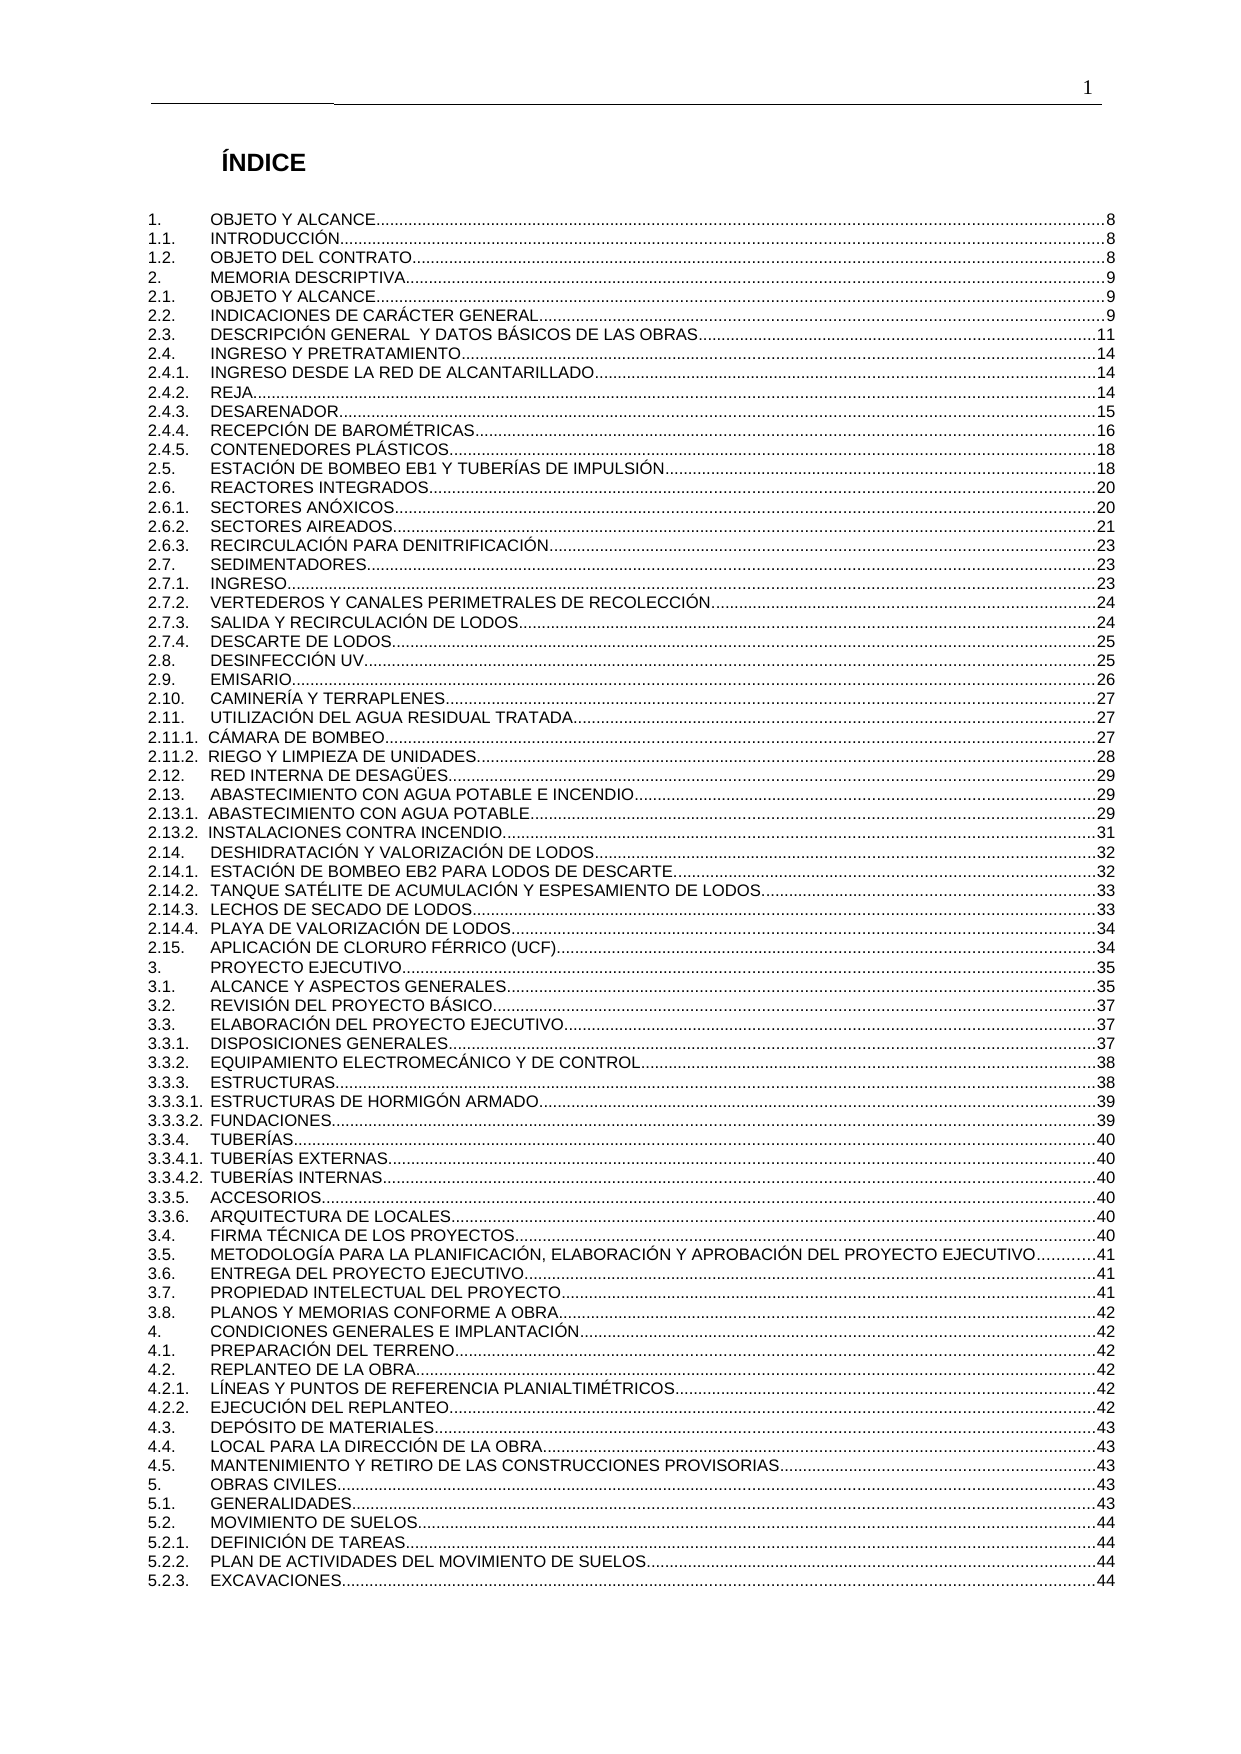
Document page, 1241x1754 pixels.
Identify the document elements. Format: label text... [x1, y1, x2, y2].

text 3.3.4.2. Tuberías internas 40 [148, 1168, 1092, 1187]
text 5.1. Generalidades 43 [148, 1494, 1092, 1513]
text 3.3.3.1. Estructuras de hormigón armado 39 [148, 1092, 1092, 1111]
text 3.3.5. Accesorios 40 [148, 1187, 1092, 1207]
text 2.4. Ingreso y pretratamiento 14 [148, 344, 1092, 363]
text 2.13. ABASTECIMIENTO CON AGUA POTABLE E INCENDIO 29 [148, 785, 1092, 804]
text 2.1. Objeto y alcance 9 [148, 287, 1092, 306]
text 1.2. Objeto del Contrato 8 [148, 248, 1092, 267]
text 4.2.2. Ejecución del replanteo 42 [148, 1398, 1092, 1417]
text 4.4. Local para la Dirección de la Obra 43 [148, 1437, 1092, 1456]
text 2.4.1. Ingreso desde la red de alcantarillado 14 [148, 363, 1092, 382]
text 2.14.4. Playa de valorización de lodos. 34 [148, 919, 1092, 938]
text 3.3.3.2. Fundaciones 39 [148, 1111, 1092, 1130]
text 2.2. Indicaciones de carácter general 9 [148, 306, 1092, 325]
text 3.3.6. Arquitectura de locales 40 [148, 1207, 1092, 1226]
text 3.6. Entrega del Proyecto Ejecutivo 41 [148, 1264, 1092, 1283]
text 2.8. Desinfección UV 25 [148, 651, 1092, 670]
text 5.2. Movimiento de suelos 44 [148, 1513, 1092, 1532]
text 3.5. Metodología para la planificación, elaboración y aprobación del Proyecto Ejecutivo 41 [148, 1245, 1092, 1264]
text 1.1. Introducción 8 [148, 229, 1092, 248]
text 2.6.1. Sectores anóxicos 20 [148, 497, 1092, 517]
text 5.2.2. Plan de actividades del movimiento de suelos 44 [148, 1552, 1092, 1571]
text 5.2.1. Definición de tareas 44 [148, 1532, 1092, 1552]
text 2.4.3. Desarenador 15 [148, 402, 1092, 421]
text 2.13.1. Abastecimiento con agua potable. 29 [148, 804, 1092, 823]
text 3.8. Planos y memorias conforme a obra 42 [148, 1302, 1092, 1322]
text 2.14.2. Tanque satélite de acumulación y espesamiento de lodos. 33 [148, 881, 1092, 900]
text 2. MEMORIA DESCRIPTIVA 9 [148, 267, 1092, 287]
text 2.12. RED INTERNA DE DESAGÜES 29 [148, 766, 1092, 785]
text 2.14.1. Estación de bombeo EB2 para lodos de descarte. 32 [148, 862, 1092, 881]
text 3.3.4. Tuberías 40 [148, 1130, 1092, 1149]
text 3.7. Propiedad intelectual del proyecto 41 [148, 1283, 1092, 1302]
text 2.11. UTILIZACIÓN DEL AGUA RESIDUAL TRATADA 27 [148, 708, 1092, 727]
text 4.2. Replanteo de la obra 42 [148, 1360, 1092, 1379]
text 4.3. Depósito de materiales 43 [148, 1417, 1092, 1437]
text 4.1. Preparación del terreno 42 [148, 1341, 1092, 1360]
text 5.2.3. Excavaciones 44 [148, 1571, 1092, 1590]
text 3.3.2. Equipamiento electromecánico y de control 38 [148, 1053, 1092, 1072]
text 2.15. Aplicación de cloruro férrico (UCF) 34 [148, 938, 1092, 957]
text 3.3. Elaboración del proyecto ejecutivo 37 [148, 1015, 1092, 1034]
text 2.4.4. Recepción de barométricas 16 [148, 421, 1092, 440]
text 2.4.2. Reja 14 [148, 382, 1092, 402]
text 2.7.2. Vertederos y canales perimetrales de recolección. 24 [148, 593, 1092, 612]
text 2.10. CAMINERÍA Y TERRAPLENES 27 [148, 689, 1092, 708]
text 4. CONDICIONES GENERALES E IMPLANTACIÓN 42 [148, 1322, 1092, 1341]
text 3.4. Firma técnica de los proyectos 40 [148, 1226, 1092, 1245]
text 2.13.2. Instalaciones contra incendio. 31 [148, 823, 1092, 842]
text 2.7.4. Descarte de lodos 25 [148, 632, 1092, 651]
text 1. OBJETO Y ALCANCE 8 [148, 210, 1092, 229]
text 3.3.4.1. Tuberías externas 40 [148, 1149, 1092, 1168]
text 2.7. Sedimentadores 23 [148, 555, 1092, 574]
text 2.6. Reactores Integrados 20 [148, 478, 1092, 497]
text 2.7.1. Ingreso 23 [148, 574, 1092, 593]
text 3.3.3. Estructuras 38 [148, 1072, 1092, 1092]
text 2.9. EMISARIO 26 [148, 670, 1092, 689]
text ÍNDICE [148, 148, 1092, 176]
text 2.7.3. Salida y recirculación de lodos 24 [148, 612, 1092, 632]
text 4.5. Mantenimiento y retiro de las construcciones provisorias 43 [148, 1456, 1092, 1475]
text 3.3.1. Disposiciones generales 37 [148, 1034, 1092, 1053]
text 2.14. Deshidratación y valorización de lodos 32 [148, 842, 1092, 862]
text 2.6.3. Recirculación para denitrificación 23 [148, 536, 1092, 555]
text 2.11.1. Cámara de Bombeo 27 [148, 727, 1092, 747]
text 5. OBRAS CIVILES 43 [148, 1475, 1092, 1494]
text 2.4.5. Contenedores plásticos 18 [148, 440, 1092, 459]
text 2.11.2. Riego y limpieza de unidades. 28 [148, 747, 1092, 766]
text 2.3. Descripción general y datos básicos de las obras 11 [148, 325, 1092, 344]
text 4.2.1. Líneas y puntos de referencia planialtimétricos 42 [148, 1379, 1092, 1398]
text 2.5. Estación de Bombeo EB1 y tuberías de impulsión 18 [148, 459, 1092, 478]
text 2.6.2. Sectores aireados 21 [148, 517, 1092, 536]
text 3.2. Revisión del Proyecto Básico 37 [148, 996, 1092, 1015]
text 2.14.3. Lechos de secado de lodos. 33 [148, 900, 1092, 919]
text 3. PROYECTO EJECUTIVO 35 [148, 957, 1092, 977]
text 3.1. Alcance y aspectos generales 35 [148, 977, 1092, 996]
